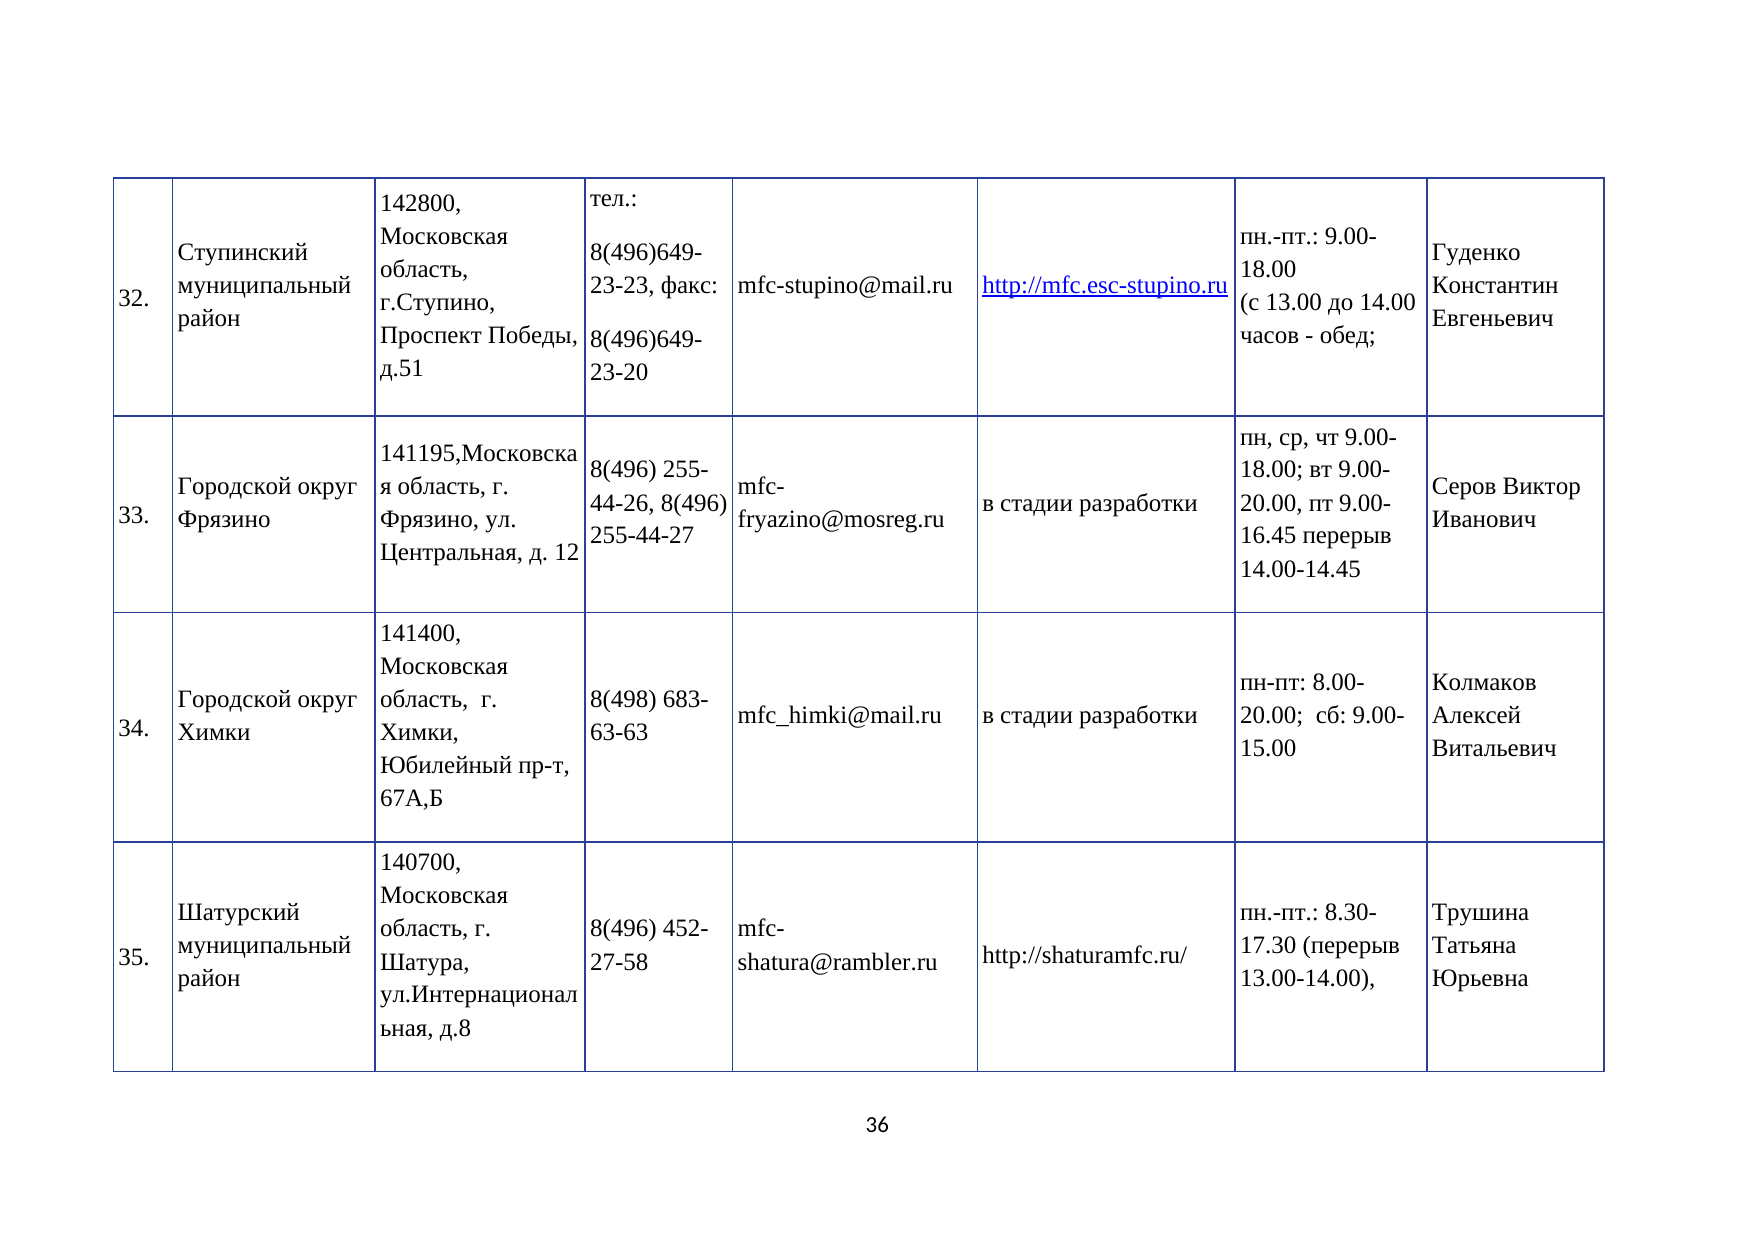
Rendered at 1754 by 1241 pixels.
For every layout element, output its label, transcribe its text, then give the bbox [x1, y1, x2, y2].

table_cell mfc-stupino@mail.ru [733, 179, 977, 415]
table_cell Трушина Татьяна Юрьевна [1428, 843, 1603, 1071]
table_cell 141195,Московская область, г. Фрязино, ул. Центральная, д. 12 [376, 417, 584, 612]
table_cell Ступинский муниципальный район [173, 179, 374, 415]
table_cell в стадии разработки [978, 417, 1234, 612]
table_cell 8(496) 452-27-58 [586, 843, 732, 1071]
table_cell 140700, Московская область, г. Шатура, ул.Интернациональная, д.8 [376, 843, 584, 1071]
table_cell mfc_himki@mail.ru [733, 613, 977, 841]
table_cell [114, 179, 172, 415]
table_cell 8(498) 683-63-63 [586, 613, 732, 841]
table_cell тел.: 8(496)649-23-23, факс: 8(496)649-23-20 [586, 179, 732, 415]
table_cell mfc-fryazino@mosreg.ru [733, 417, 977, 612]
table_cell пн, ср, чт 9.00-18.00; вт 9.00-20.00, пт 9.00-16.45 перерыв 14.00-14.45 [1236, 417, 1426, 612]
table_cell http://shaturamfc.ru/ [978, 843, 1234, 1071]
table_cell [114, 417, 172, 612]
table_cell [114, 843, 172, 1071]
table_cell Городской округ Фрязино [173, 417, 374, 612]
table_cell пн.-пт.: 9.00-18.00 (с 13.00 до 14.00 часов - обед; [1236, 179, 1426, 415]
table_cell Городской округ Химки [173, 613, 374, 841]
table_cell пн.-пт.: 8.30-17.30 (перерыв 13.00-14.00), [1236, 843, 1426, 1071]
table_cell Гуденко Константин Евгеньевич [1428, 179, 1603, 415]
table_cell Шатурский муниципальный район [173, 843, 374, 1071]
table_cell пн-пт: 8.00-20.00; сб: 9.00-15.00 [1236, 613, 1426, 841]
table_cell [114, 613, 172, 841]
table_cell 142800, Московская область, г.Ступино, Проспект Победы, д.51 [376, 179, 584, 415]
table_cell в стадии разработки [978, 613, 1234, 841]
table_cell 141400, Московская область, г. Химки, Юбилейный пр-т, 67А,Б [376, 613, 584, 841]
table_cell Серов Виктор Иванович [1428, 417, 1603, 612]
table_cell http://mfc.esc-stupino.ru [978, 179, 1234, 415]
table_cell mfc-shatura@rambler.ru [733, 843, 977, 1071]
table_cell Колмаков Алексей Витальевич [1428, 613, 1603, 841]
table_cell 8(496) 255-44-26, 8(496) 255-44-27 [586, 417, 732, 612]
